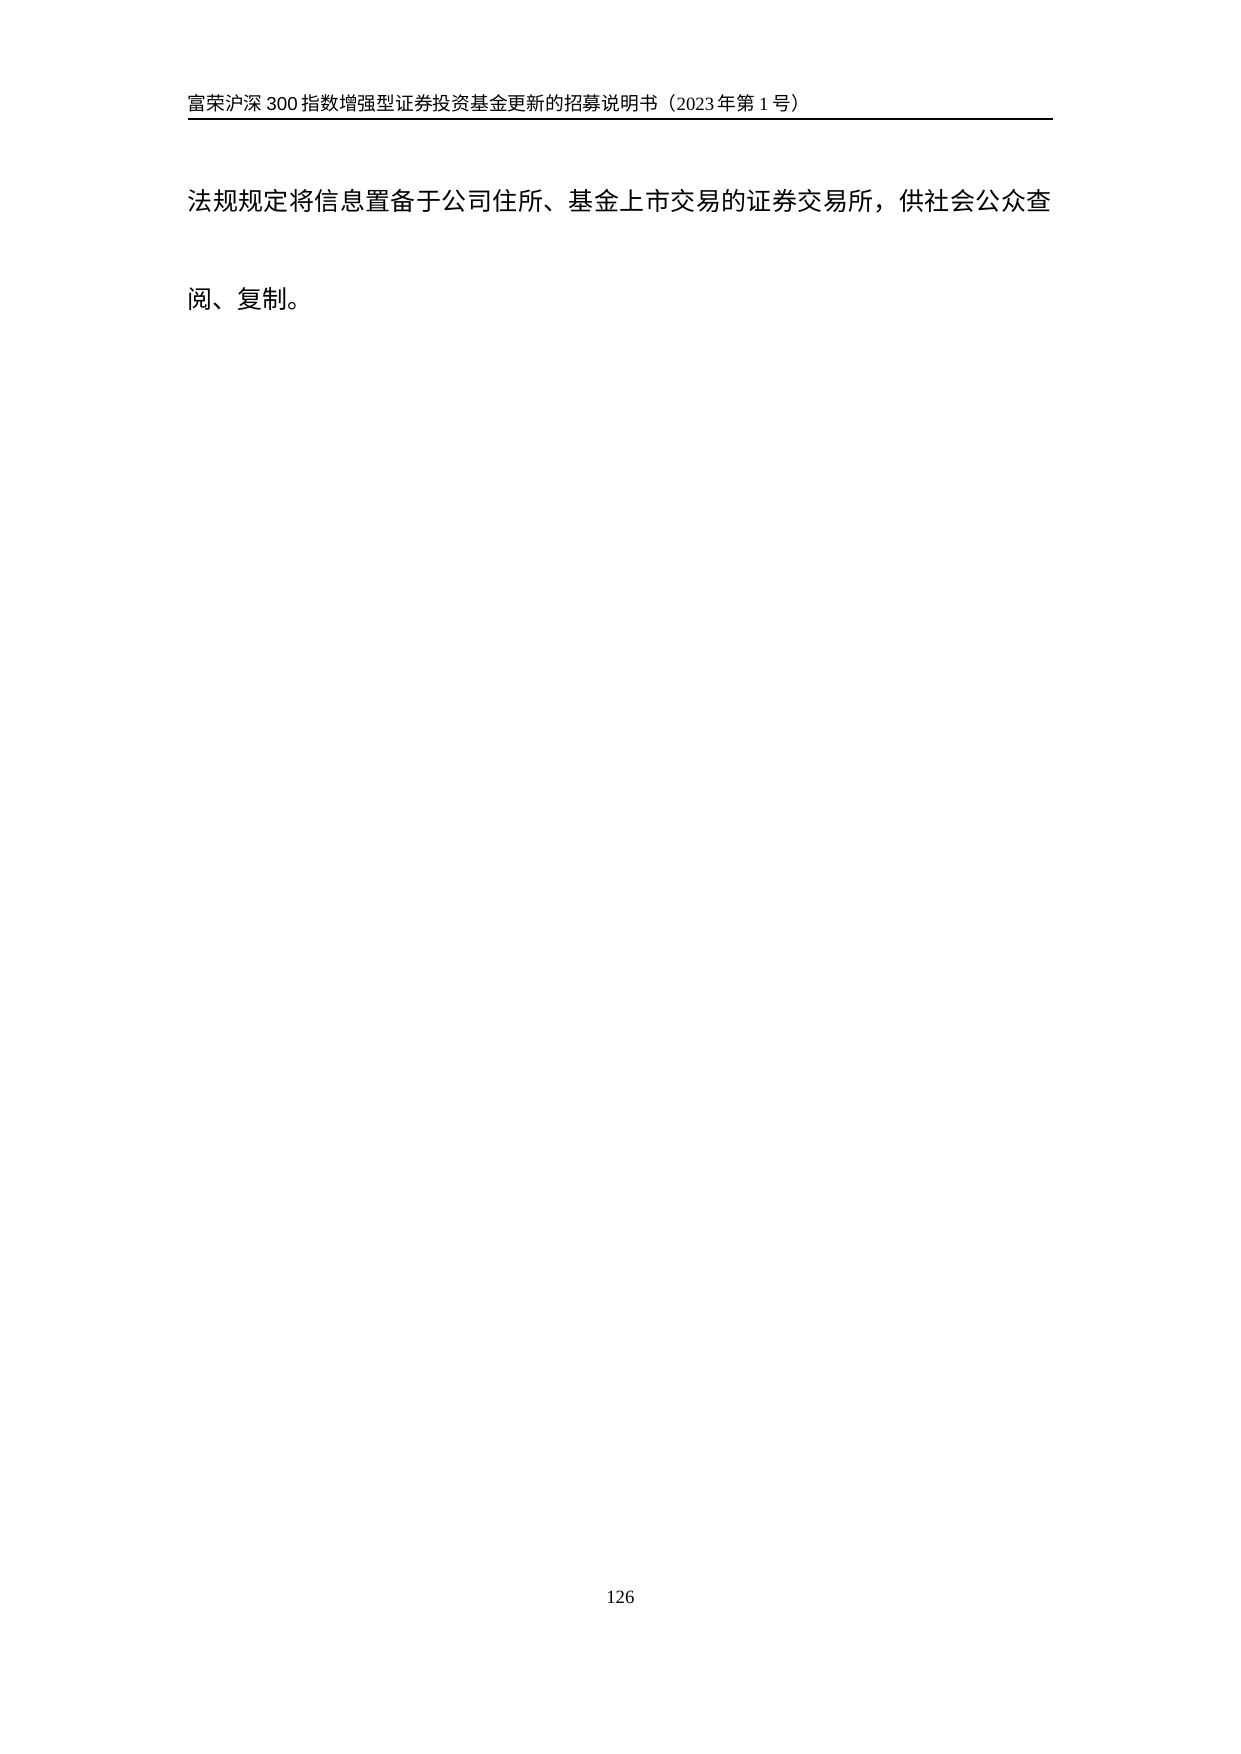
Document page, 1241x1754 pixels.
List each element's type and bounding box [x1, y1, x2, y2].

text [187, 153, 1053, 315]
